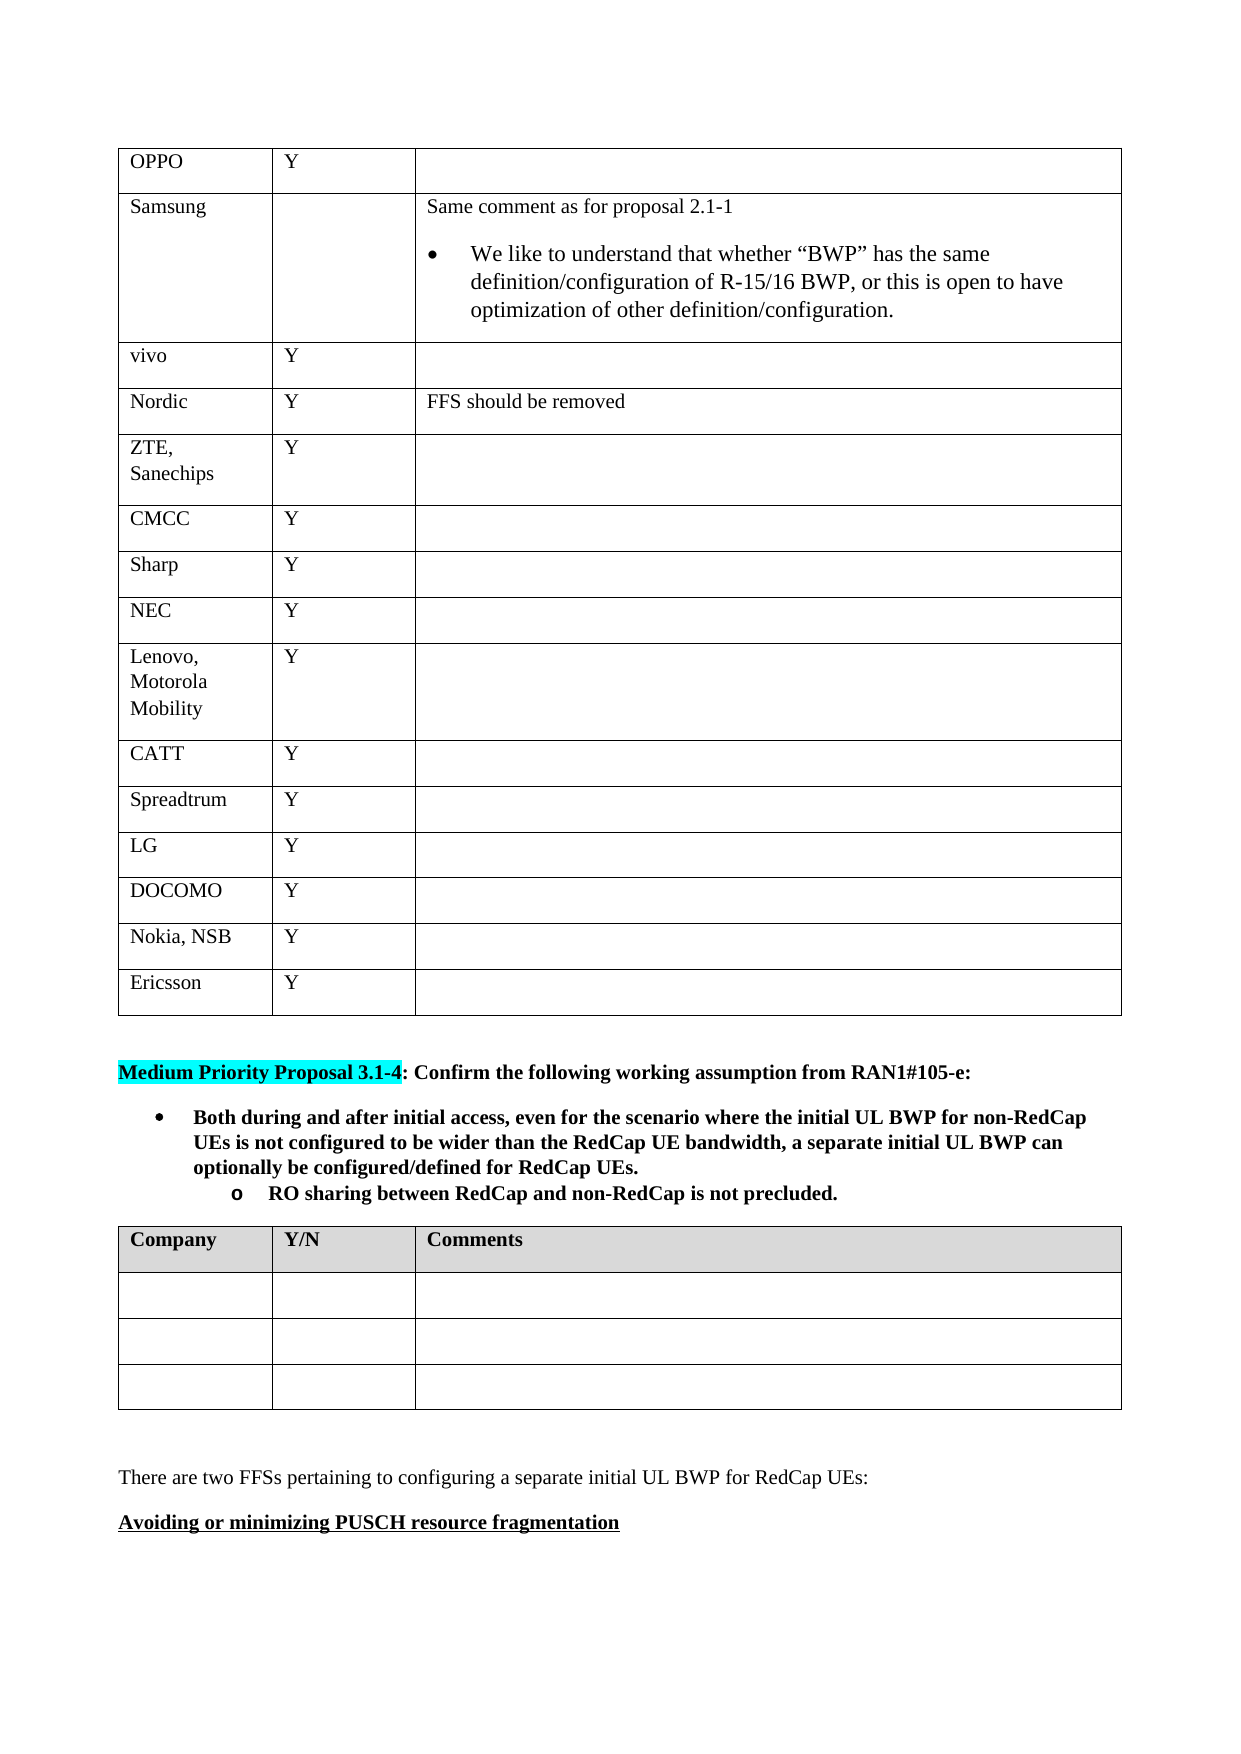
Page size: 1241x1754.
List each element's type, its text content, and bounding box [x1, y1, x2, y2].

table_cell Y [273, 435, 415, 505]
table_cell [416, 149, 1121, 193]
table_cell [416, 1273, 1121, 1318]
table_cell Y [273, 149, 415, 193]
table_cell vivo [119, 343, 272, 388]
table_cell [119, 1273, 272, 1318]
table_cell Y [273, 644, 415, 740]
table_cell Y [273, 787, 415, 832]
table_cell [416, 741, 1121, 786]
table_cell LG [119, 833, 272, 877]
text Avoiding or minimizing PUSCH resource fragmentation [118, 1510, 1122, 1534]
table_cell Spreadtrum [119, 787, 272, 832]
table_cell [416, 833, 1121, 877]
table_cell DOCOMO [119, 878, 272, 923]
table_cell Nokia, NSB [119, 924, 272, 969]
table_cell [119, 1365, 272, 1409]
table_header Company [119, 1227, 272, 1272]
table_cell [416, 435, 1121, 505]
table_cell CMCC [119, 506, 272, 551]
table_cell Y [273, 552, 415, 597]
table_cell [273, 1273, 415, 1318]
table_cell Y [273, 389, 415, 434]
table_cell [416, 1365, 1121, 1409]
table_cell [416, 970, 1121, 1014]
table_cell [416, 787, 1121, 832]
table_cell [416, 644, 1121, 740]
list RO sharing between RedCap and non-RedCap is not precluded. [231, 1181, 1122, 1206]
table_cell [416, 552, 1121, 597]
table_cell Same comment as for proposal 2.1-1 We like to understand that whether “BWP” has the same definition/configuration of R-15/16 BWP, or this is open to have optimization of other definition/configuration. [416, 194, 1121, 342]
table_cell CATT [119, 741, 272, 786]
table_cell [416, 506, 1121, 551]
table_cell OPPO [119, 149, 272, 193]
table_cell Ericsson [119, 970, 272, 1014]
text There are two FFSs pertaining to configuring a separate initial UL BWP for RedCap UEs: [118, 1465, 1122, 1489]
table_cell [119, 1319, 272, 1363]
table_cell Sharp [119, 552, 272, 597]
table_cell [416, 598, 1121, 642]
table_cell Lenovo, Motorola Mobility [119, 644, 272, 740]
table_cell Y [273, 833, 415, 877]
table_cell Y [273, 878, 415, 923]
table_cell [416, 343, 1121, 388]
table_cell Y [273, 970, 415, 1014]
table_header Y/N [273, 1227, 415, 1272]
table_cell FFS should be removed [416, 389, 1121, 434]
table_cell [273, 194, 415, 342]
table_cell [273, 1319, 415, 1363]
table_cell [416, 878, 1121, 923]
table_cell ZTE, Sanechips [119, 435, 272, 505]
table_cell Samsung [119, 194, 272, 342]
table_cell [273, 1365, 415, 1409]
table_cell Y [273, 598, 415, 642]
table_cell Y [273, 506, 415, 551]
list Both during and after initial access, even for the scenario where the initial UL BWP for non-RedCap UEs is not configured to be wider than the RedCap UE bandwidth, a separate initial UL BWP can optionally be configured/defined for RedCap UEs. [156, 1105, 1122, 1179]
table_cell Nordic [119, 389, 272, 434]
table_cell [416, 1319, 1121, 1363]
text Medium Priority Proposal 3.1-4: Confirm the following working assumption from RAN1#105-e: [402, 1060, 1122, 1084]
table_header Comments [416, 1227, 1121, 1272]
table_cell Y [273, 741, 415, 786]
table_cell Y [273, 924, 415, 969]
table_cell Y [273, 343, 415, 388]
table_cell [416, 924, 1121, 969]
table_cell NEC [119, 598, 272, 642]
